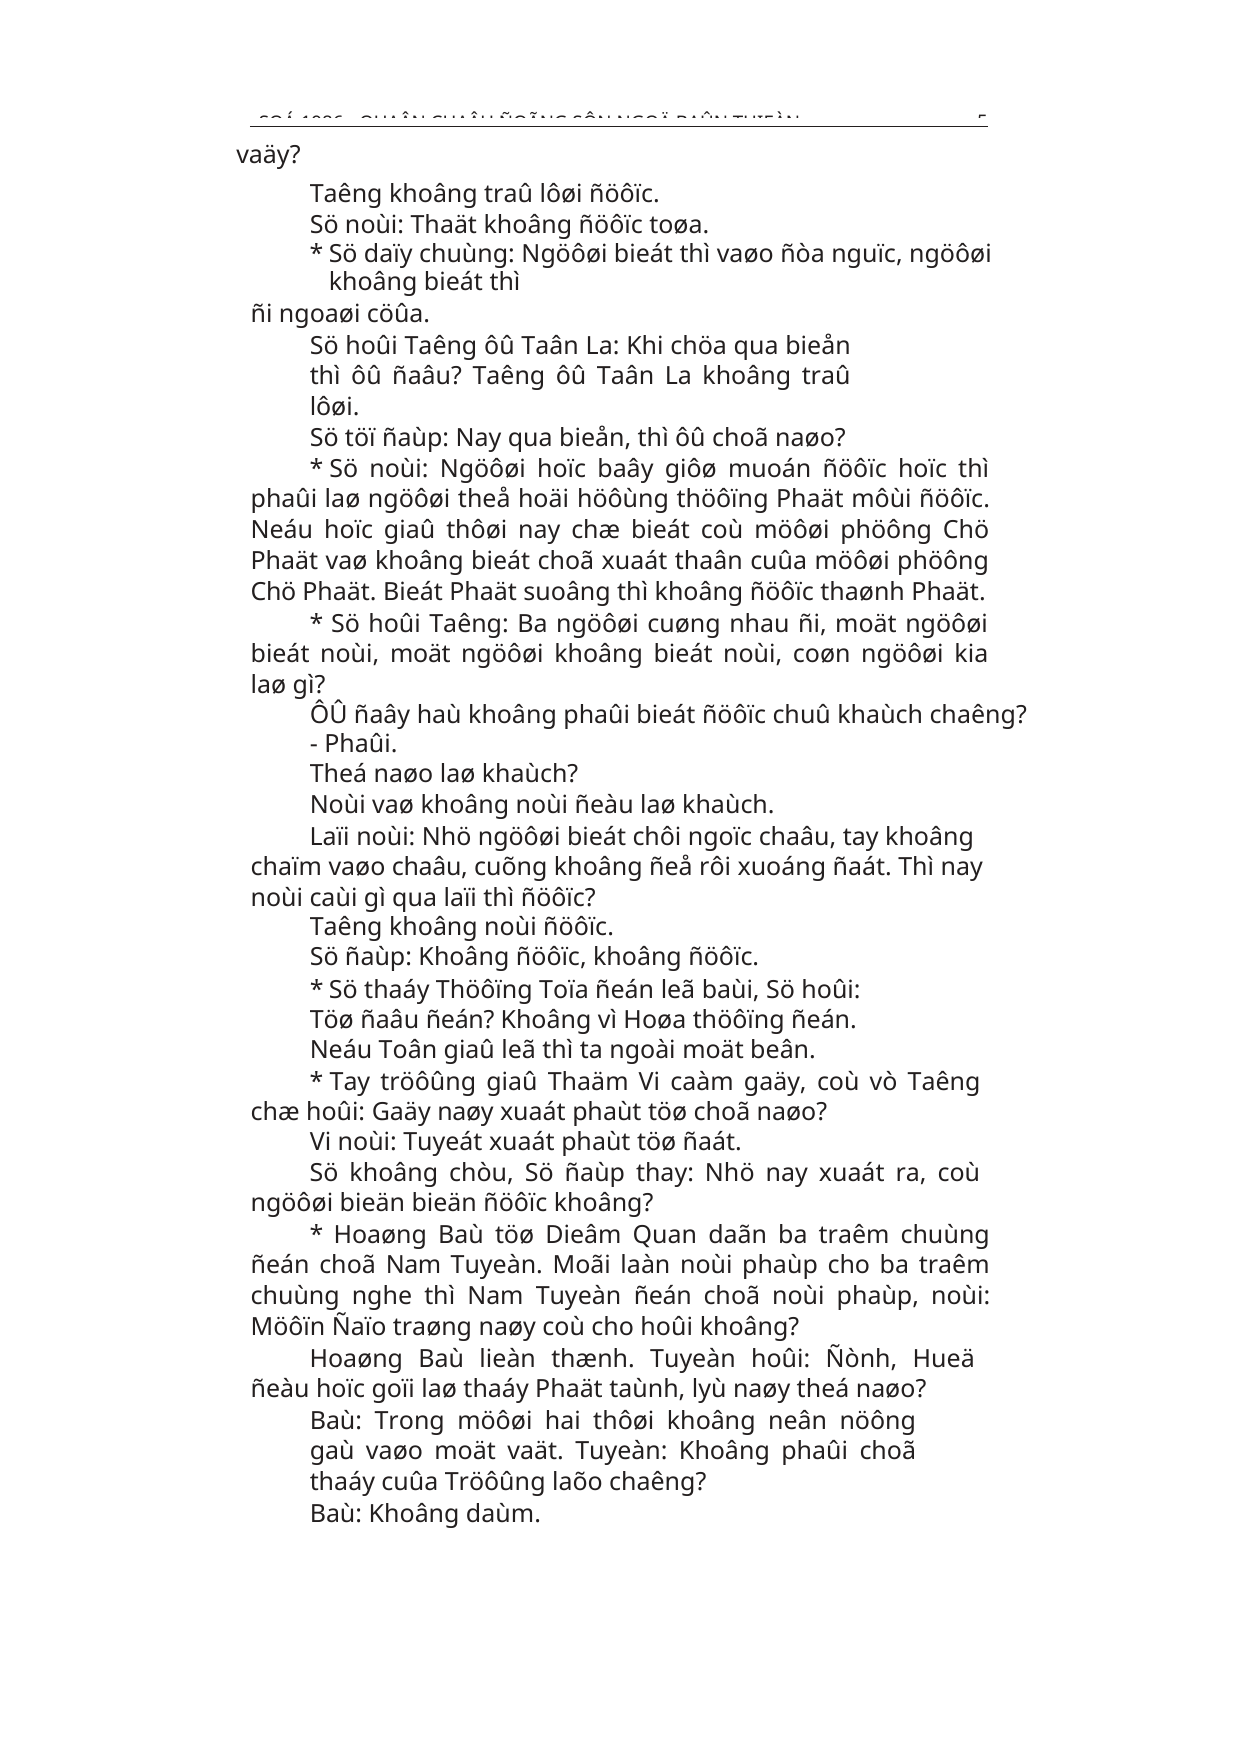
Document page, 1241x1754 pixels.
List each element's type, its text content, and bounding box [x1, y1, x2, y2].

text Vi noùi: Tuyeát xuaát phaùt töø ñaát. [309, 1127, 1065, 1156]
list Sö daïy chuùng: Ngöôøi bieát thì vaøo ñòa nguïc, ngöôøi khoâng bieát thì [309, 240, 1065, 297]
text ÔÛ ñaây haù khoâng phaûi bieát ñöôïc chuû khaùch chaêng? [309, 701, 1065, 729]
text Baù: Trong möôøi hai thôøi khoâng neân nöông gaù vaøo moät vaät. Tuyeàn: Khoâng phaûi choã thaáy cuûa Tröôûng laõo chaêng? [309, 1405, 917, 1498]
text Sö noùi: Thaät khoâng ñöôïc toøa. [309, 209, 1065, 240]
text Sö töï ñaùp: Nay qua bieån, thì ôû choã naøo? [309, 423, 1065, 452]
text Neáu Toân giaû leã thì ta ngoài moät beân. [309, 1035, 1065, 1064]
text - Phaûi. [309, 729, 1065, 758]
list Sö hoûi Taêng: Ba ngöôøi cuøng nhau ñi, moät ngöôøi bieát noùi, moät ngöôøi khoâng bieát noùi, coøn ngöôøi kia laø gì? [250, 608, 989, 701]
list Tay tröôûng giaû Thaäm Vi caàm gaäy, coù vò Taêng chæ hoûi: Gaäy naøy xuaát phaùt töø choã naøo? [250, 1065, 982, 1127]
list Sö thaáy Thöôïng Toïa ñeán leã baùi, Sö hoûi: Töø ñaâu ñeán? Khoâng vì Hoøa thöôïng ñeán. [309, 973, 878, 1035]
text Laïi noùi: Nhö ngöôøi bieát chôi ngoïc chaâu, tay khoâng chaïm vaøo chaâu, cuõng khoâng ñeå rôi xuoáng ñaát. Thì nay noùi caùi gì qua laïi thì ñöôïc? [250, 821, 995, 913]
text Sö khoâng chòu, Sö ñaùp thay: Nhö nay xuaát ra, coù ngöôøi bieän bieän ñöôïc khoâng? [250, 1157, 981, 1219]
text vaäy? [106, 137, 300, 171]
text ñi ngoaøi cöûa. [250, 297, 1065, 328]
text Taêng khoâng traû lôøi ñöôïc. [309, 178, 1065, 209]
text Taêng khoâng noùi ñöôïc. [309, 913, 1065, 941]
text Sö ñaùp: Khoâng ñöôïc, khoâng ñöôïc. [309, 941, 1065, 972]
text Theá naøo laø khaùch? [309, 758, 1065, 788]
list Sö noùi: Ngöôøi hoïc baây giôø muoán ñöôïc hoïc thì phaûi laø ngöôøi theå hoäi höôùng thöôïng Phaät môùi ñöôïc. Neáu hoïc giaû thôøi nay chæ bieát coù möôøi phöông Chö Phaät vaø khoâng bieát choã xuaát thaân cuûa möôøi phöông Chö Phaät. Bieát Phaät suoâng thì khoâng ñöôïc thaønh Phaät. [250, 453, 990, 608]
text Noùi vaø khoâng noùi ñeàu laø khaùch. [309, 788, 1065, 819]
text Hoaøng Baù lieàn thænh. Tuyeàn hoûi: Ñònh, Hueä ñeàu hoïc goïi laø thaáy Phaät taùnh, lyù naøy theá naøo? [250, 1343, 976, 1405]
text Sö hoûi Taêng ôû Taân La: Khi chöa qua bieån thì ôû ñaâu? Taêng ôû Taân La khoâng traû lôøi. [309, 330, 851, 423]
list Hoaøng Baù töø Dieâm Quan daãn ba traêm chuùng ñeán choã Nam Tuyeàn. Moãi laàn noùi phaùp cho ba traêm chuùng nghe thì Nam Tuyeàn ñeán choã noùi phaùp, noùi: Möôïn Ñaïo traøng naøy coù cho hoûi khoâng? [250, 1219, 990, 1343]
text Baù: Khoâng daùm. [309, 1498, 1065, 1528]
